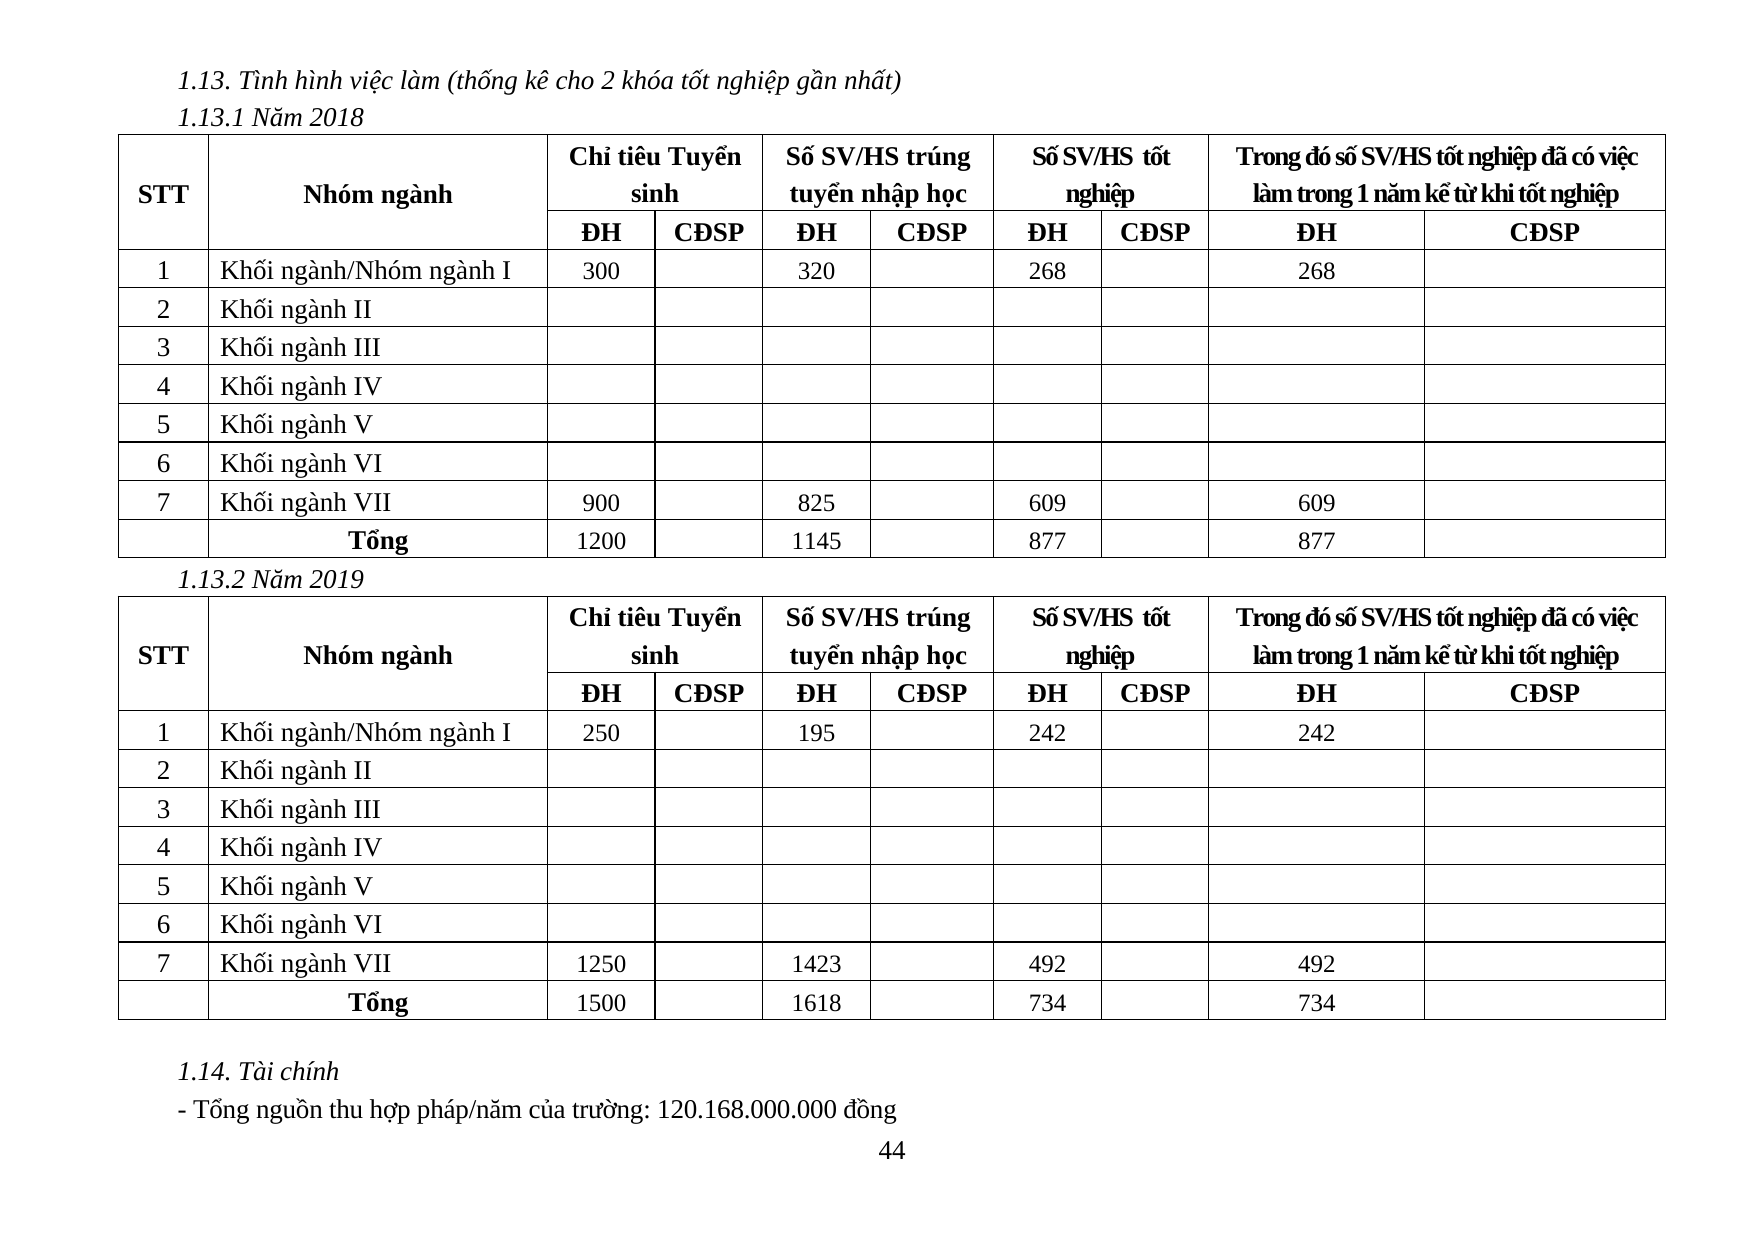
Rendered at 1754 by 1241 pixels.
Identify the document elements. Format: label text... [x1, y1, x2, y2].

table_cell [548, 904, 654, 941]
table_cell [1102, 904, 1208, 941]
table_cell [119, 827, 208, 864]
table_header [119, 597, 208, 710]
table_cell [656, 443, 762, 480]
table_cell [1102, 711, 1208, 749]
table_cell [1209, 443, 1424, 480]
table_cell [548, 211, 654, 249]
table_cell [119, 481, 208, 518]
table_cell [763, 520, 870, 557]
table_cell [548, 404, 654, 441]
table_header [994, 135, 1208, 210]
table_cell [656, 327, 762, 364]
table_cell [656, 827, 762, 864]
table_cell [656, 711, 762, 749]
text - Tổng nguồn thu hợp pháp/năm của trường: 120.168.000.000 đồng [118, 1088, 1665, 1126]
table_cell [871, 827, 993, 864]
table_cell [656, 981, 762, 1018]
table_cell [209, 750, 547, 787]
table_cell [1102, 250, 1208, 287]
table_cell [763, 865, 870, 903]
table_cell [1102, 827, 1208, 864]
text 1.13.1 Năm 2018 [118, 97, 1665, 134]
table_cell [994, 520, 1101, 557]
text 1.14. Tài chính [118, 1051, 1665, 1088]
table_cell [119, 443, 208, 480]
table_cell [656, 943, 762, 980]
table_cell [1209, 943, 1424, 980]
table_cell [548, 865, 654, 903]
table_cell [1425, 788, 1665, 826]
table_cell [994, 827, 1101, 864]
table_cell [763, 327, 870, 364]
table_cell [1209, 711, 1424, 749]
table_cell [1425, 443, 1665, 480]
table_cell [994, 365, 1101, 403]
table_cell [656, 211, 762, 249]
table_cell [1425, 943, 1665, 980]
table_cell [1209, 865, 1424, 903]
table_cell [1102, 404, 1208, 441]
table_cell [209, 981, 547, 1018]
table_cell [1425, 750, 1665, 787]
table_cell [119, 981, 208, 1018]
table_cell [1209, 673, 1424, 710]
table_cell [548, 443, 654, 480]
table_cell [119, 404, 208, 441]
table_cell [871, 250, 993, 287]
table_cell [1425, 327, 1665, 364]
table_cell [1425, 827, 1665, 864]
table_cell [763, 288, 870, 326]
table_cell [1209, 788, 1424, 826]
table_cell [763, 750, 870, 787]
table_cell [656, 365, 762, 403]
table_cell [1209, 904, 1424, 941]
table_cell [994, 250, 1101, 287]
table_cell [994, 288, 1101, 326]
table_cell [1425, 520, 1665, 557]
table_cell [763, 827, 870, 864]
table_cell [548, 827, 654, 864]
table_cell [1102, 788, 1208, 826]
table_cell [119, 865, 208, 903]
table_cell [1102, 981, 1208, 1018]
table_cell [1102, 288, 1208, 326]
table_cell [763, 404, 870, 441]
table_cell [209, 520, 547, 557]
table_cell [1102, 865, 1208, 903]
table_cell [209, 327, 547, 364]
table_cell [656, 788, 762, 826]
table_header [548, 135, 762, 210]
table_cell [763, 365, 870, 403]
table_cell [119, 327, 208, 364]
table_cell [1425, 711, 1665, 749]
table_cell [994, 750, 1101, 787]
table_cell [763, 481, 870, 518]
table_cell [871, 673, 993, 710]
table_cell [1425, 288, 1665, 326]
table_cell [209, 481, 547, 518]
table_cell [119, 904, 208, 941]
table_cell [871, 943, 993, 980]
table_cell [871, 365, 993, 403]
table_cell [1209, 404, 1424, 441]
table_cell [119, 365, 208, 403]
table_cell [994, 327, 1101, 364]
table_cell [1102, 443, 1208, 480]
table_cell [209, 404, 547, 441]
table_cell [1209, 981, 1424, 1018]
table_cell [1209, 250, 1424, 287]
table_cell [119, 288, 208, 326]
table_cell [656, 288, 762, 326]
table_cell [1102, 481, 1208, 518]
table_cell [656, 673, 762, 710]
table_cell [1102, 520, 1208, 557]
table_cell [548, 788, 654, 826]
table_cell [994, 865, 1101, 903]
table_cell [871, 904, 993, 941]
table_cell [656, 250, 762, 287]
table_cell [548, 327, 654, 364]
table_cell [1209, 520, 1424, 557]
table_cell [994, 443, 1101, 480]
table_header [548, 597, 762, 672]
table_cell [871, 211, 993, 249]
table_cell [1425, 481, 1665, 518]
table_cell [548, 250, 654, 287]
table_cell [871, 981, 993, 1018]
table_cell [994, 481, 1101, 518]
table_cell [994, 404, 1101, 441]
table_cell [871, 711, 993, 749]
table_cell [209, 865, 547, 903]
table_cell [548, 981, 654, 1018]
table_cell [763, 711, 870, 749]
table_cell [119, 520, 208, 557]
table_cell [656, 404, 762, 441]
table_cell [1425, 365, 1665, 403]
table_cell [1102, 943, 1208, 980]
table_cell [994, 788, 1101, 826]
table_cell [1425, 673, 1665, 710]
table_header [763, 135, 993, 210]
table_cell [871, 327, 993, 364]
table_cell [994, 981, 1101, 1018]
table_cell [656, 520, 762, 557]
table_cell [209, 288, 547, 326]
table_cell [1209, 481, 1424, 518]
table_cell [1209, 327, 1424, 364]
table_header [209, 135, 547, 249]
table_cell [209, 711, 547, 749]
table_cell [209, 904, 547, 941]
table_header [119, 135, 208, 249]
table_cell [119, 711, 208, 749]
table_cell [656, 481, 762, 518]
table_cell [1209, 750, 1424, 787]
text 1.13. Tình hình việc làm (thống kê cho 2 khóa tốt nghiệp gần nhất) [118, 59, 1665, 97]
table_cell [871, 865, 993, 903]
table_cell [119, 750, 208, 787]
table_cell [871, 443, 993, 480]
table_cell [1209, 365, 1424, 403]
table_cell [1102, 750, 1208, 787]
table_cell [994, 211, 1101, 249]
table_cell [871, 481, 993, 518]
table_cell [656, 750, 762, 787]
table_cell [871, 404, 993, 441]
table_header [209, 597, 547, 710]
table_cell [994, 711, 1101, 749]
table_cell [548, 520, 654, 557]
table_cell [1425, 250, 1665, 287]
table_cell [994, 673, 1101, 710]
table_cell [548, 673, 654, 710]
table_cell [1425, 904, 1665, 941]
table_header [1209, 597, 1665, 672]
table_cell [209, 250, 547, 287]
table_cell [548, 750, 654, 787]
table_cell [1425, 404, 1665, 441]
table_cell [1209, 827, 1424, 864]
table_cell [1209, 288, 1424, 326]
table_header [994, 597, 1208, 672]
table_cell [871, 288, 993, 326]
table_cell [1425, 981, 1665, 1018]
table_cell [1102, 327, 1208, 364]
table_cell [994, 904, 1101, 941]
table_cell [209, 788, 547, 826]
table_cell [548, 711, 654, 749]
text 1.13.2 Năm 2019 [118, 558, 1665, 596]
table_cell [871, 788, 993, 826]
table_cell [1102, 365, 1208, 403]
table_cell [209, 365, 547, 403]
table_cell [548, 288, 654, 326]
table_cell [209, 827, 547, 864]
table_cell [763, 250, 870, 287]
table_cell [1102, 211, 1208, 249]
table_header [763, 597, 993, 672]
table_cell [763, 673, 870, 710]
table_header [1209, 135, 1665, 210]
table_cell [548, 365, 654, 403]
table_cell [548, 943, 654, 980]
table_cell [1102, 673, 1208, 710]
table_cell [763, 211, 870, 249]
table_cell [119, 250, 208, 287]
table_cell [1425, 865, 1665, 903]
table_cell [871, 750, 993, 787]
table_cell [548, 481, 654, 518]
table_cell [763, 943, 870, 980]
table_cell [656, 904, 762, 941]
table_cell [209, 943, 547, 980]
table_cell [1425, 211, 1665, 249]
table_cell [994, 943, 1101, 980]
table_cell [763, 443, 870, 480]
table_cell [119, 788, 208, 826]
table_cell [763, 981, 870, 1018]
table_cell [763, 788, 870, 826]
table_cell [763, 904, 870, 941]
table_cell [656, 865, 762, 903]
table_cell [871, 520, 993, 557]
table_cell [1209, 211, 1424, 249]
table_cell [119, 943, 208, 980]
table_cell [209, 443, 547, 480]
